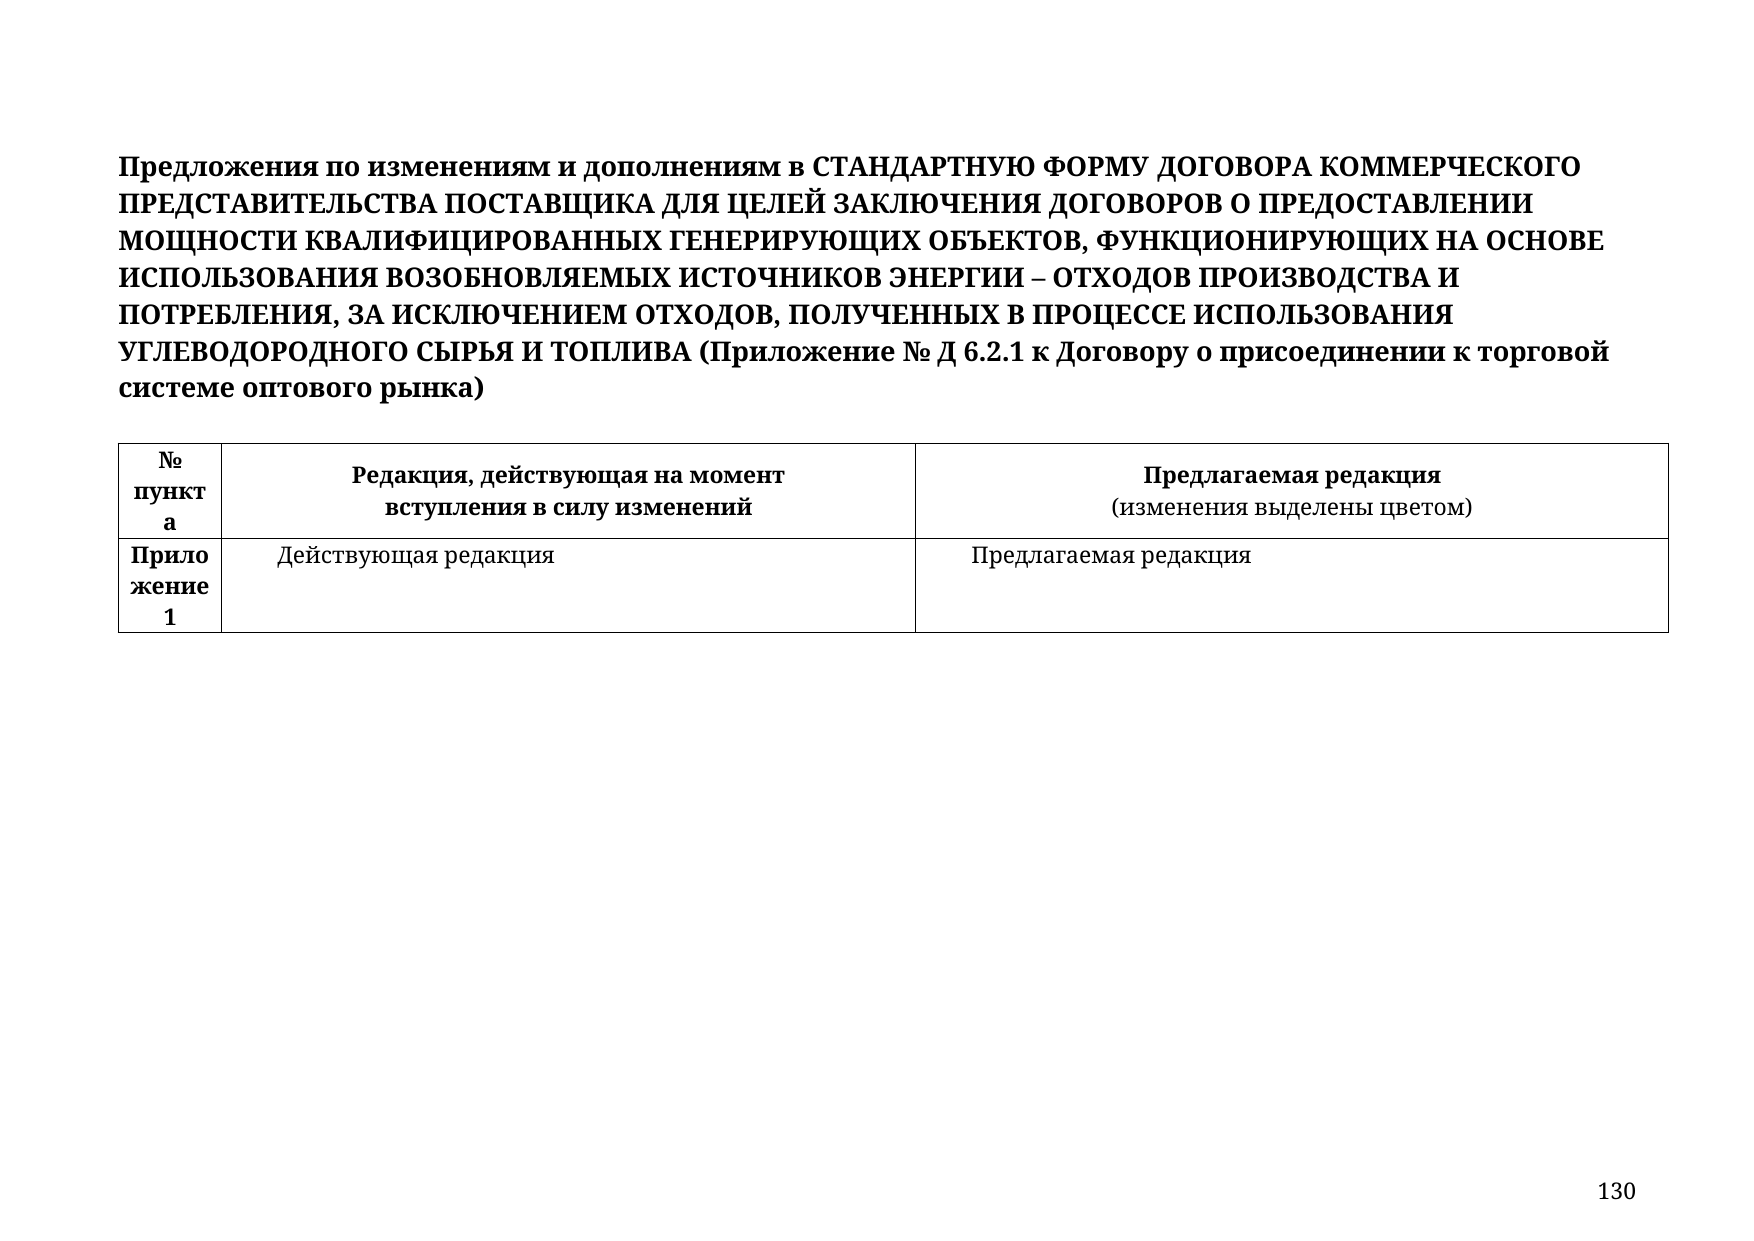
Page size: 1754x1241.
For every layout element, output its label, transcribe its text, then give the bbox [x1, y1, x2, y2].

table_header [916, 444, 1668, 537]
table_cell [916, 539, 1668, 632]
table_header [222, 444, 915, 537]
subtitle Предложения по изменениям и дополнениям в СТАНДАРТНУЮ ФОРМУ ДОГОВОРА КОММЕРЧЕСКОГО ПРЕДСТАВИТЕЛЬСТВА ПОСТАВЩИКА ДЛЯ ЦЕЛЕЙ ЗАКЛЮЧЕНИЯ ДОГОВОРОВ О ПРЕДОСТАВЛЕНИИ МОЩНОСТИ КВАЛИФИЦИРОВАННЫХ ГЕНЕРИРУЮЩИХ ОБЪЕКТОВ, ФУНКЦИОНИРУЮЩИХ НА ОСНОВЕ ИСПОЛЬЗОВАНИЯ ВОЗОБНОВЛЯЕМЫХ ИСТОЧНИКОВ ЭНЕРГИИ – ОТХОДОВ ПРОИЗВОДСТВА И ПОТРЕБЛЕНИЯ, ЗА ИСКЛЮЧЕНИЕМ ОТХОДОВ, ПОЛУЧЕННЫХ В ПРОЦЕССЕ ИСПОЛЬЗОВАНИЯ УГЛЕВОДОРОДНОГО СЫРЬЯ И ТОПЛИВА (Приложение № Д 6.2.1 к Договору о присоединении к торговой системе оптового рынка) [118, 148, 1683, 406]
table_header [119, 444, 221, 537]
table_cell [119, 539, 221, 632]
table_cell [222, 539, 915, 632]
